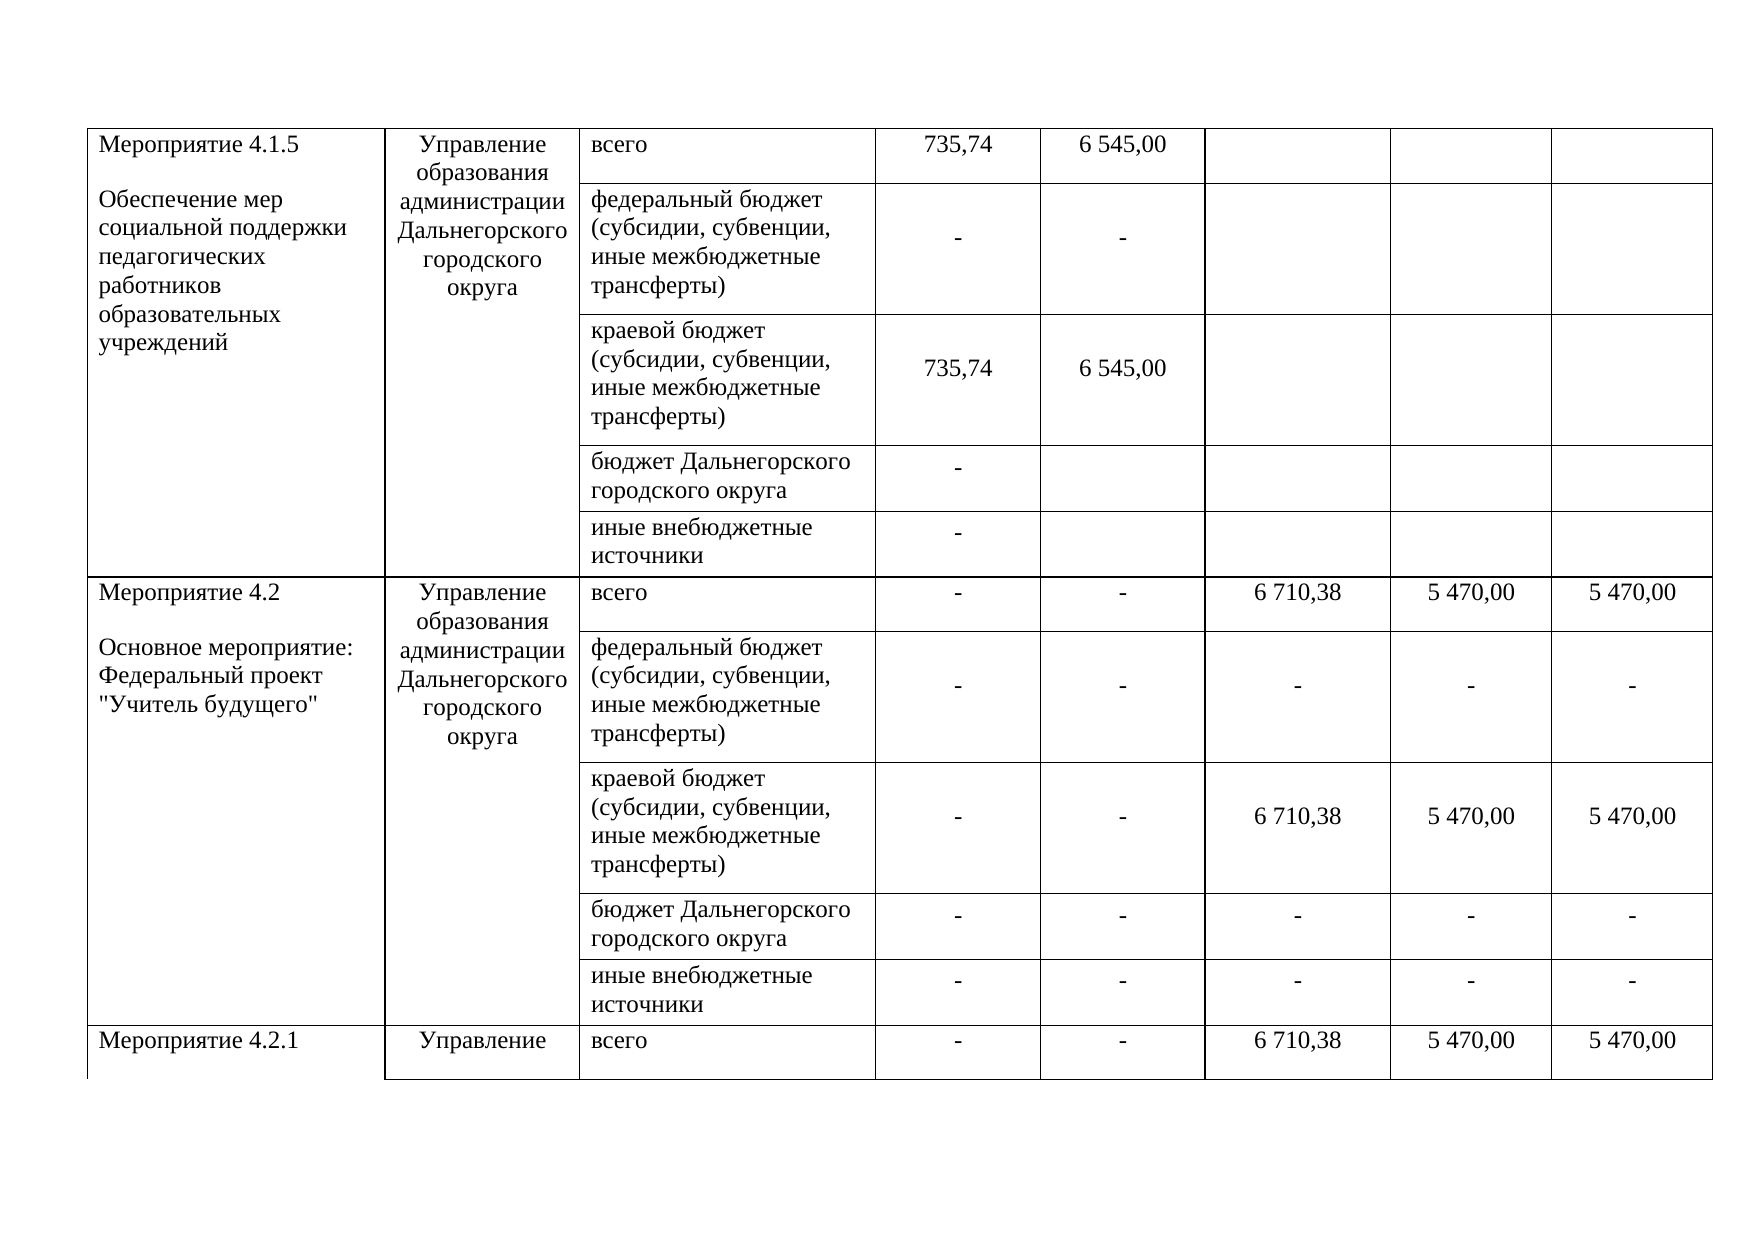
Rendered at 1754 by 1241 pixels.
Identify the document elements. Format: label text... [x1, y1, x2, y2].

table_cell - [876, 184, 1040, 314]
table_cell - [876, 1026, 1040, 1079]
table_cell - [1391, 632, 1551, 762]
table_cell иные внебюджетные источники [580, 960, 875, 1024]
table_cell - [876, 512, 1040, 576]
table_cell всего [580, 129, 875, 183]
table_cell краевой бюджет (субсидии, субвенции, иные межбюджетные трансферты) [580, 763, 875, 893]
table_cell - [1041, 894, 1204, 959]
table_cell 5 470,00 [1391, 1026, 1551, 1079]
table_cell [1041, 512, 1204, 576]
table_cell 6 710,38 [1206, 1026, 1390, 1079]
table_cell [1391, 315, 1551, 445]
table_cell всего [580, 1026, 875, 1079]
table_cell - [1041, 960, 1204, 1024]
table_cell - [876, 578, 1040, 631]
table_cell [1206, 512, 1390, 576]
table_cell [1206, 446, 1390, 511]
table_cell - [1391, 894, 1551, 959]
table_cell 735,74 [876, 129, 1040, 183]
table_cell всего [580, 578, 875, 631]
table_cell [1552, 315, 1712, 445]
table_cell 735,74 [876, 315, 1040, 445]
table_cell 6 710,38 [1206, 763, 1390, 893]
table_cell [1206, 315, 1390, 445]
table_cell - [1041, 578, 1204, 631]
table_cell [1552, 512, 1712, 576]
table_cell - [1041, 184, 1204, 314]
table_cell [1391, 184, 1551, 314]
table_cell иные внебюджетные источники [580, 512, 875, 576]
table_cell [1552, 129, 1712, 183]
table_cell 6 710,38 [1206, 578, 1390, 631]
table_cell - [876, 960, 1040, 1024]
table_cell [580, 184, 875, 314]
table_cell Основное мероприятие: Федеральный проект "Учитель будущего" [88, 631, 384, 1024]
table_cell 5 470,00 [1552, 763, 1712, 893]
table_cell Обеспечение мер социальной поддержки педагогических работников образовательных учреждений [88, 183, 384, 576]
table_cell бюджет Дальнегорского городского округа [580, 446, 875, 511]
table_cell - [1552, 894, 1712, 959]
table_cell 5 470,00 [1552, 578, 1712, 631]
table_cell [386, 129, 579, 576]
table_cell - [876, 632, 1040, 762]
table_cell [1206, 184, 1390, 314]
table_cell [1552, 446, 1712, 511]
table_cell - [876, 763, 1040, 893]
table_cell 6 545,00 [1041, 129, 1204, 183]
table_cell - [876, 894, 1040, 959]
table_cell [1391, 512, 1551, 576]
table_cell 6 545,00 [1041, 315, 1204, 445]
table_cell федеральный бюджет (субсидии, субвенции, иные межбюджетные трансферты) [580, 632, 875, 762]
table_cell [580, 315, 875, 445]
table_cell - [1391, 960, 1551, 1024]
table_cell бюджет Дальнегорского городского округа [580, 894, 875, 959]
table_cell [1391, 446, 1551, 511]
table_cell Мероприятие 4.2 [88, 578, 384, 631]
table_cell - [1206, 632, 1390, 762]
table_cell - [1041, 632, 1204, 762]
table_cell - [1041, 1026, 1204, 1079]
table_cell - [1041, 763, 1204, 893]
table_cell - [876, 446, 1040, 511]
table_cell - [1206, 894, 1390, 959]
table_cell [1552, 184, 1712, 314]
table_cell Мероприятие 4.1.5 [88, 129, 384, 183]
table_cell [386, 1026, 579, 1079]
table_cell - [1552, 960, 1712, 1024]
table_cell [1391, 129, 1551, 183]
table_cell 5 470,00 [1391, 763, 1551, 893]
table_cell Мероприятие 4.2.1 [88, 1026, 384, 1079]
table_cell [1206, 129, 1390, 183]
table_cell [386, 578, 579, 1024]
table_cell - [1206, 960, 1390, 1024]
table_cell - [1552, 632, 1712, 762]
table_cell 5 470,00 [1552, 1026, 1712, 1079]
table_cell [1041, 446, 1204, 511]
table_cell 5 470,00 [1391, 578, 1551, 631]
